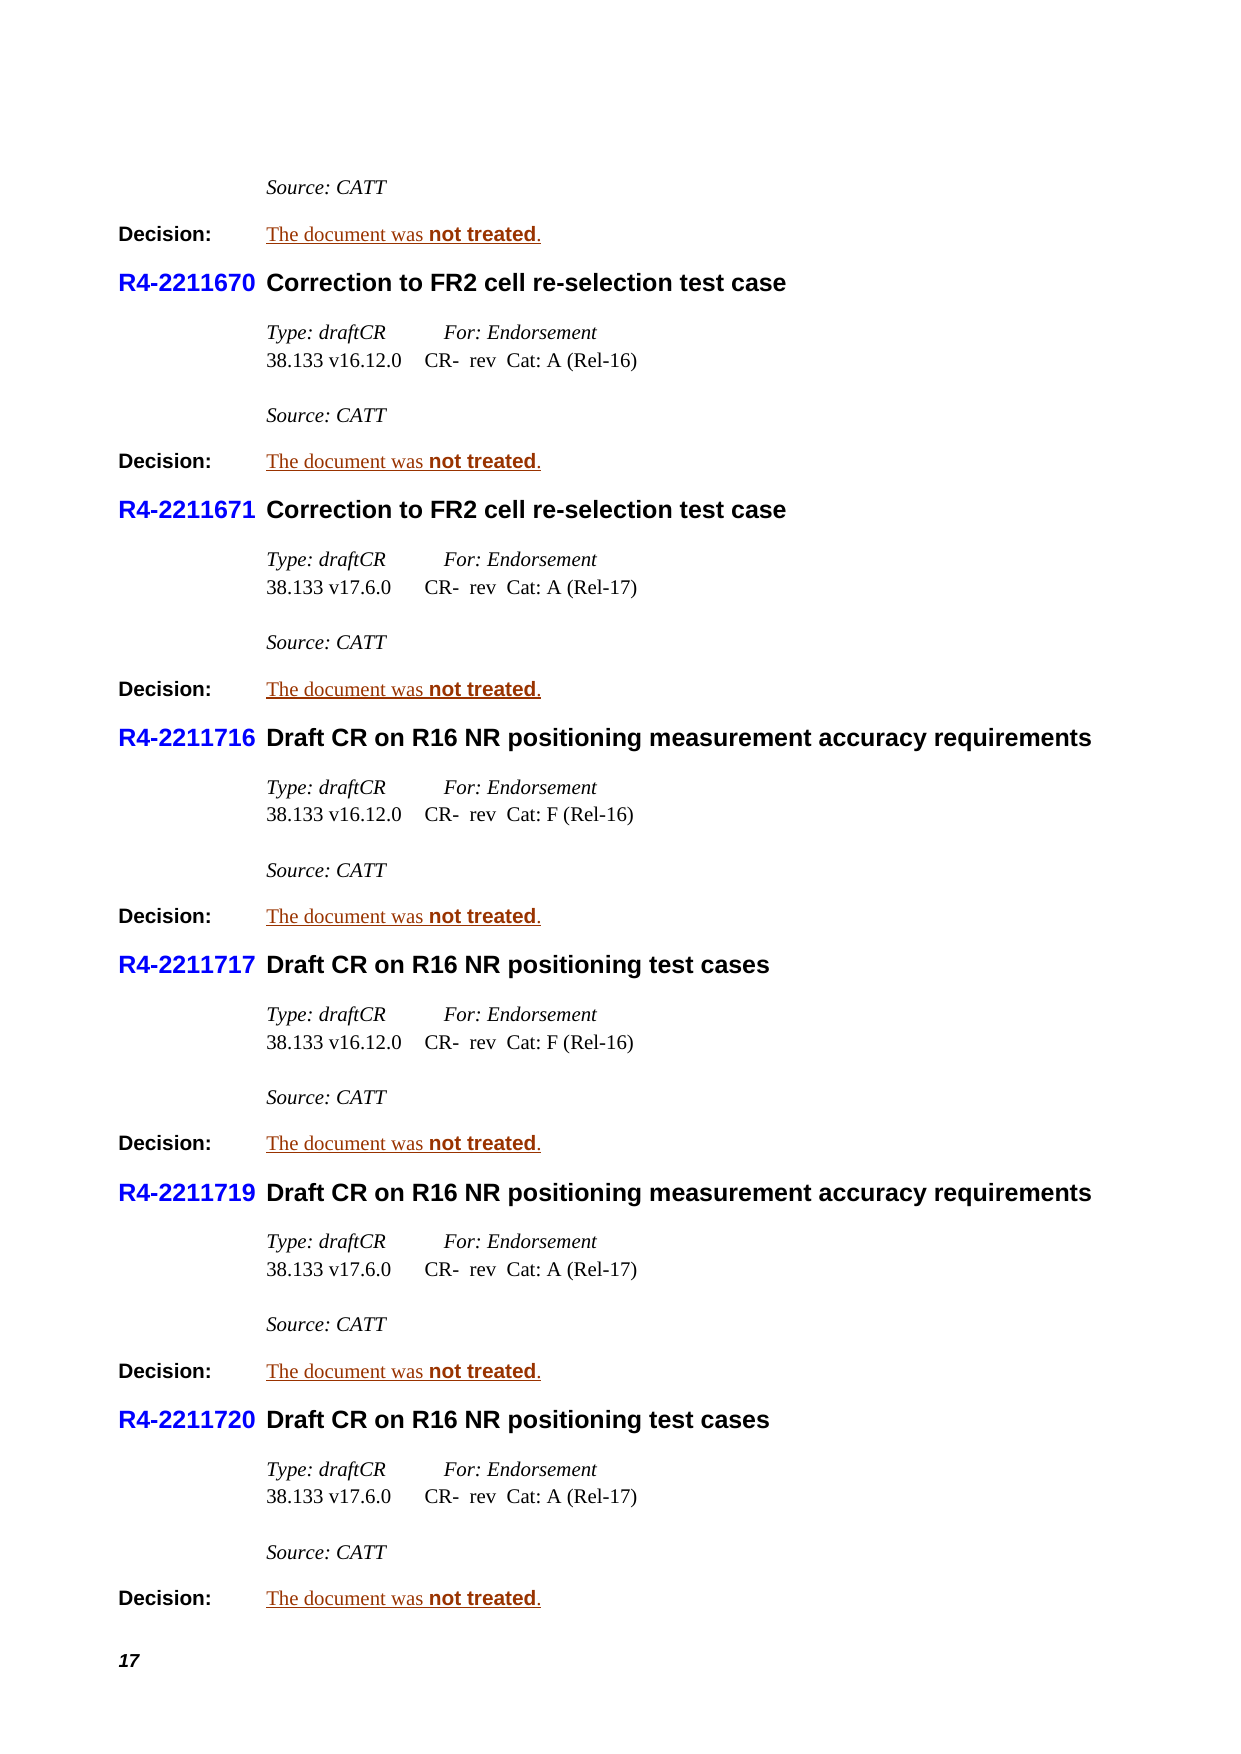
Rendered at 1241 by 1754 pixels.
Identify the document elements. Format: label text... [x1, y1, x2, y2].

text R4-2211720 Draft CR on R16 NR positioning test cases [118, 1405, 1122, 1434]
text R4-2211719 Draft CR on R16 NR positioning measurement accuracy requirements [118, 1178, 1122, 1206]
text Decision: The document was not treated. [118, 1586, 1122, 1610]
text Type: draftCR For: Endorsement 38.133 v16.12.0 CR- rev Cat: F (Rel-16) Source: CATT [118, 775, 1122, 882]
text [118, 148, 1122, 199]
text R4-2211670 Correction to FR2 cell re-selection test case [118, 268, 1122, 297]
text R4-2211716 Draft CR on R16 NR positioning measurement accuracy requirements [118, 723, 1122, 752]
text Decision: The document was not treated. [118, 449, 1122, 473]
text R4-2211717 Draft CR on R16 NR positioning test cases [118, 950, 1122, 979]
text Type: draftCR For: Endorsement 38.133 v17.6.0 CR- rev Cat: A (Rel-17) Source: CATT [118, 1229, 1122, 1336]
text Decision: The document was not treated. [118, 222, 1122, 246]
text Type: draftCR For: Endorsement 38.133 v17.6.0 CR- rev Cat: A (Rel-17) Source: CATT [118, 547, 1122, 654]
text Type: draftCR For: Endorsement 38.133 v17.6.0 CR- rev Cat: A (Rel-17) Source: CATT [118, 1457, 1122, 1564]
text Decision: The document was not treated. [118, 1131, 1122, 1155]
text R4-2211671 Correction to FR2 cell re-selection test case [118, 496, 1122, 524]
text Decision: The document was not treated. [118, 1359, 1122, 1383]
text Decision: The document was not treated. [118, 904, 1122, 928]
text Type: draftCR For: Endorsement 38.133 v16.12.0 CR- rev Cat: A (Rel-16) Source: CATT [118, 320, 1122, 427]
text Type: draftCR For: Endorsement 38.133 v16.12.0 CR- rev Cat: F (Rel-16) Source: CATT [118, 1002, 1122, 1109]
text Decision: The document was not treated. [118, 676, 1122, 701]
